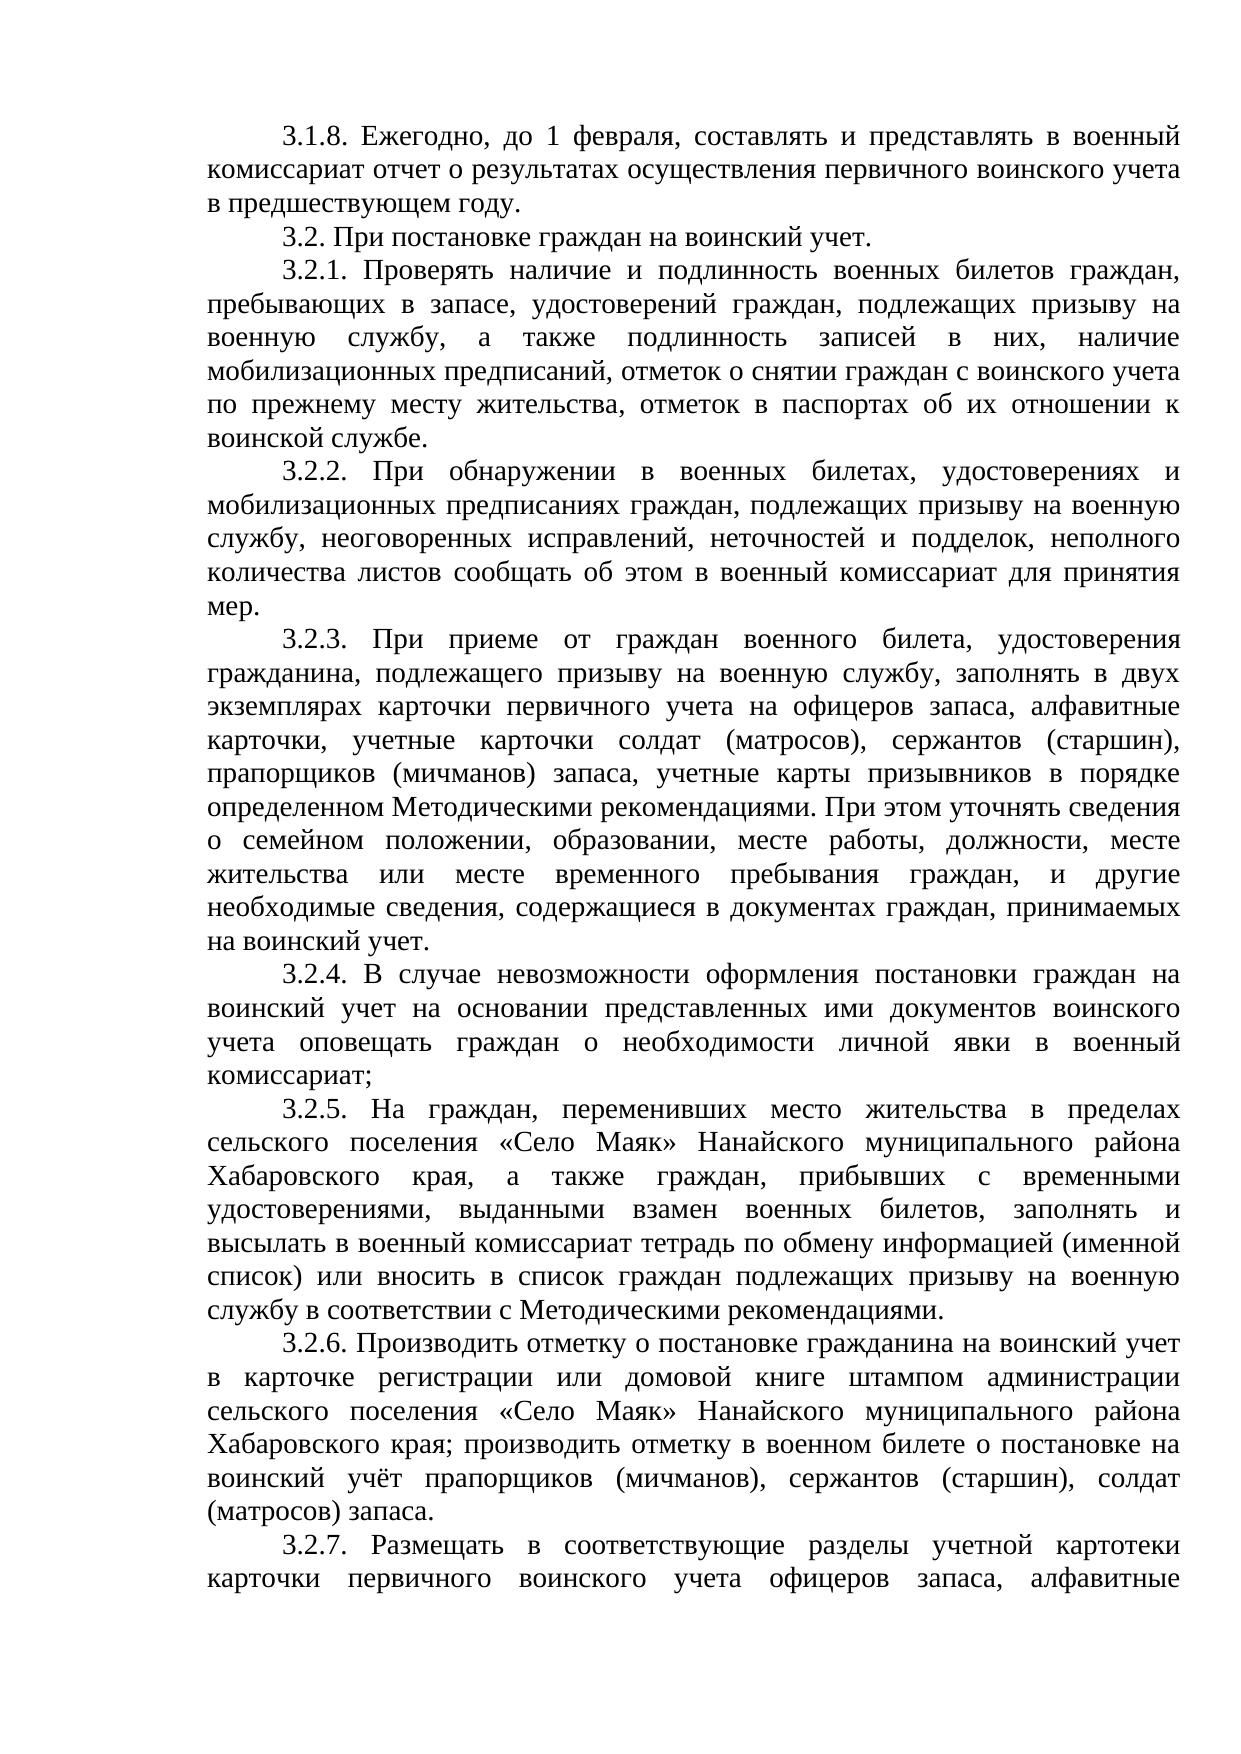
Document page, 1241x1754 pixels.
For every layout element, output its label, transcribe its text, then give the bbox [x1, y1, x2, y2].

text 3.2.5. На граждан, переменивших место жительства в пределах сельского поселения «Село Маяк» Нанайского муниципального района Хабаровского края, а также граждан, прибывших с временными удостоверениями, выданными взамен военных билетов, заполнять и высылать в военный комиссариат тетрадь по обмену информацией (именной список) или вносить в список граждан подлежащих призыву на военную службу в соответствии с Методическими рекомендациями. [207, 1091, 1181, 1326]
text 3.2.4. В случае невозможности оформления постановки граждан на воинский учет на основании представленных ими документов воинского учета оповещать граждан о необходимости личной явки в военный комиссариат; [207, 957, 1181, 1091]
text 3.2.2. При обнаружении в военных билетах, удостоверениях и мобилизационных предписаниях граждан, подлежащих призыву на военную службу, неоговоренных исправлений, неточностей и подделок, неполного количества листов сообщать об этом в военный комиссариат для принятия мер. [207, 453, 1181, 621]
text 3.2.3. При приеме от граждан военного билета, удостоверения гражданина, подлежащего призыву на военную службу, заполнять в двух экземплярах карточки первичного учета на офицеров запаса, алфавитные карточки, учетные карточки солдат (матросов), сержантов (старшин), прапорщиков (мичманов) запаса, учетные карты призывников в порядке определенном Методическими рекомендациями. При этом уточнять сведения о семейном положении, образовании, месте работы, должности, месте жительства или месте временного пребывания граждан, и другие необходимые сведения, содержащиеся в документах граждан, принимаемых на воинский учет. [207, 621, 1181, 957]
text 3.2. При постановке граждан на воинский учет. [207, 219, 1181, 252]
text 3.2.6. Производить отметку о постановке гражданина на воинский учет в карточке регистрации или домовой книге штампом администрации сельского поселения «Село Маяк» Нанайского муниципального района Хабаровского края; производить отметку в военном билете о постановке на воинский учёт прапорщиков (мичманов), сержантов (старшин), солдат (матросов) запаса. [207, 1326, 1181, 1527]
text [207, 1527, 1181, 1594]
text 3.2.1. Проверять наличие и подлинность военных билетов граждан, пребывающих в запасе, удостоверений граждан, подлежащих призыву на военную службу, а также подлинность записей в них, наличие мобилизационных предписаний, отметок о снятии граждан с воинского учета по прежнему месту жительства, отметок в паспортах об их отношении к воинской службе. [207, 252, 1181, 453]
text 3.1.8. Ежегодно, до 1 февраля, составлять и представлять в военный комиссариат отчет о результатах осуществления первичного воинского учета в предшествующем году. [207, 118, 1181, 219]
